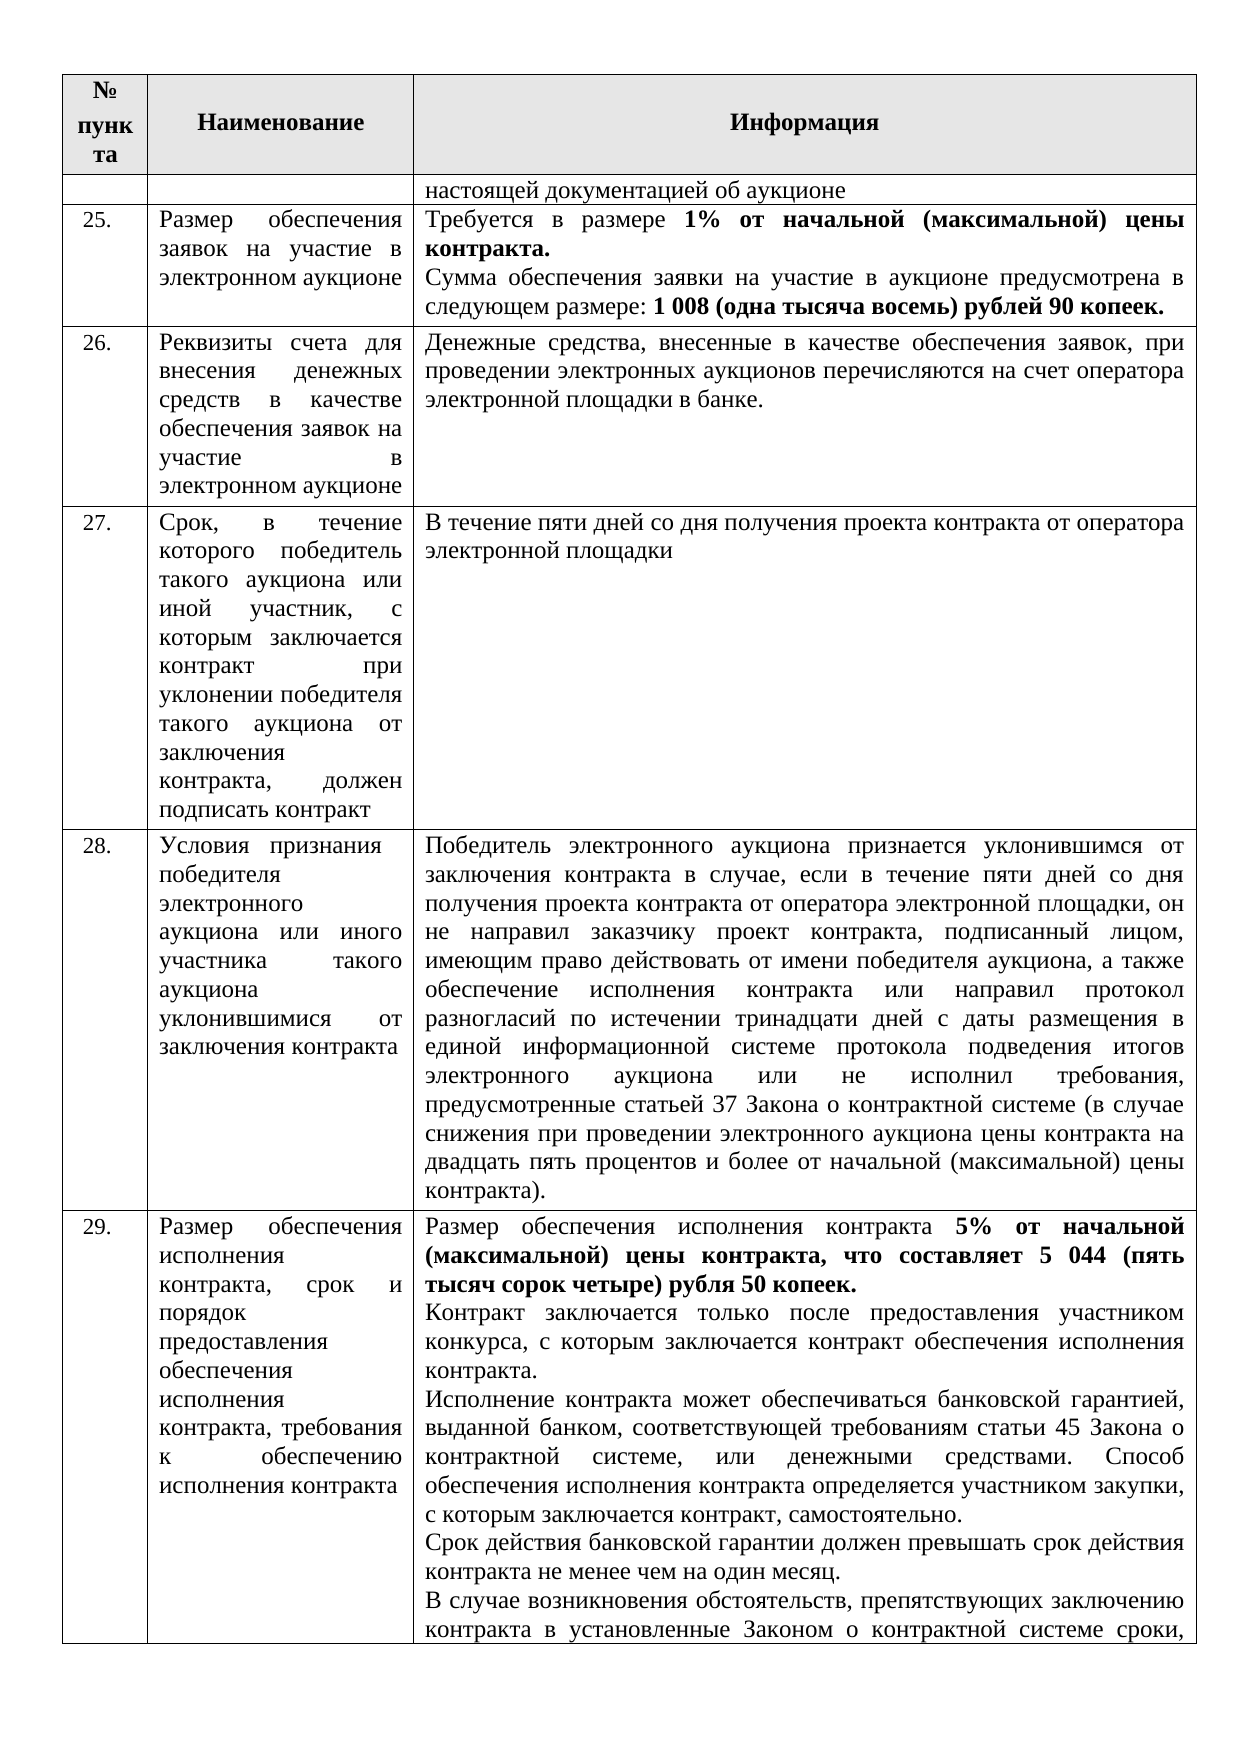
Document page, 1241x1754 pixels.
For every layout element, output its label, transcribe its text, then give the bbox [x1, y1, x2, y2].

table_cell [63, 327, 147, 506]
table_cell Срок, в течение которого победитель такого аукциона или иной участник, с которым заключается контракт при уклонении победителя такого аукциона от заключения контракта, должен подписать контракт [148, 507, 413, 829]
table_cell [63, 205, 147, 326]
table_cell В течение пяти дней со дня получения проекта контракта от оператора электронной площадки [414, 507, 1196, 829]
table_header Информация [414, 75, 1196, 174]
table_cell Условия признания победителя электронного аукциона или иного участника такого аукциона уклонившимися от заключения контракта [148, 830, 413, 1210]
table_cell Денежные средства, внесенные в качестве обеспечения заявок, при проведении электронных аукционов перечисляются на счет оператора электронной площадки в банке. [414, 327, 1196, 506]
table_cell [414, 1211, 1196, 1642]
table_cell [63, 1211, 147, 1642]
table_cell [63, 830, 147, 1210]
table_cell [148, 1211, 413, 1642]
table_cell Размер обеспечения заявок на участие в электронном аукционе [148, 205, 413, 326]
table_cell [63, 507, 147, 829]
table_cell Победитель электронного аукциона признается уклонившимся от заключения контракта в случае, если в течение пяти дней со дня получения проекта контракта от оператора электронной площадки, он не направил заказчику проект контракта, подписанный лицом, имеющим право действовать от имени победителя аукциона, а также обеспечение исполнения контракта или направил протокол разногласий по истечении тринадцати дней с даты размещения в единой информационной системе протокола подведения итогов электронного аукциона или не исполнил требования, предусмотренные статьей 37 Закона о контрактной системе (в случае снижения при проведении электронного аукциона цены контракта на двадцать пять процентов и более от начальной (максимальной) цены контракта). [414, 830, 1196, 1210]
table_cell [148, 175, 413, 203]
table_cell Требуется в размере 1% от начальной (максимальной) цены контракта. Сумма обеспечения заявки на участие в аукционе предусмотрена в следующем размере: 1 008 (одна тысяча восемь) рублей 90 копеек. [414, 205, 1196, 326]
table_header № пункта [63, 75, 147, 174]
table_cell Реквизиты счета для внесения денежных средств в качестве обеспечения заявок на участие в электронном аукционе [148, 327, 413, 506]
table_header Наименование [148, 75, 413, 174]
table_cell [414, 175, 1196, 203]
table_cell [63, 175, 147, 203]
